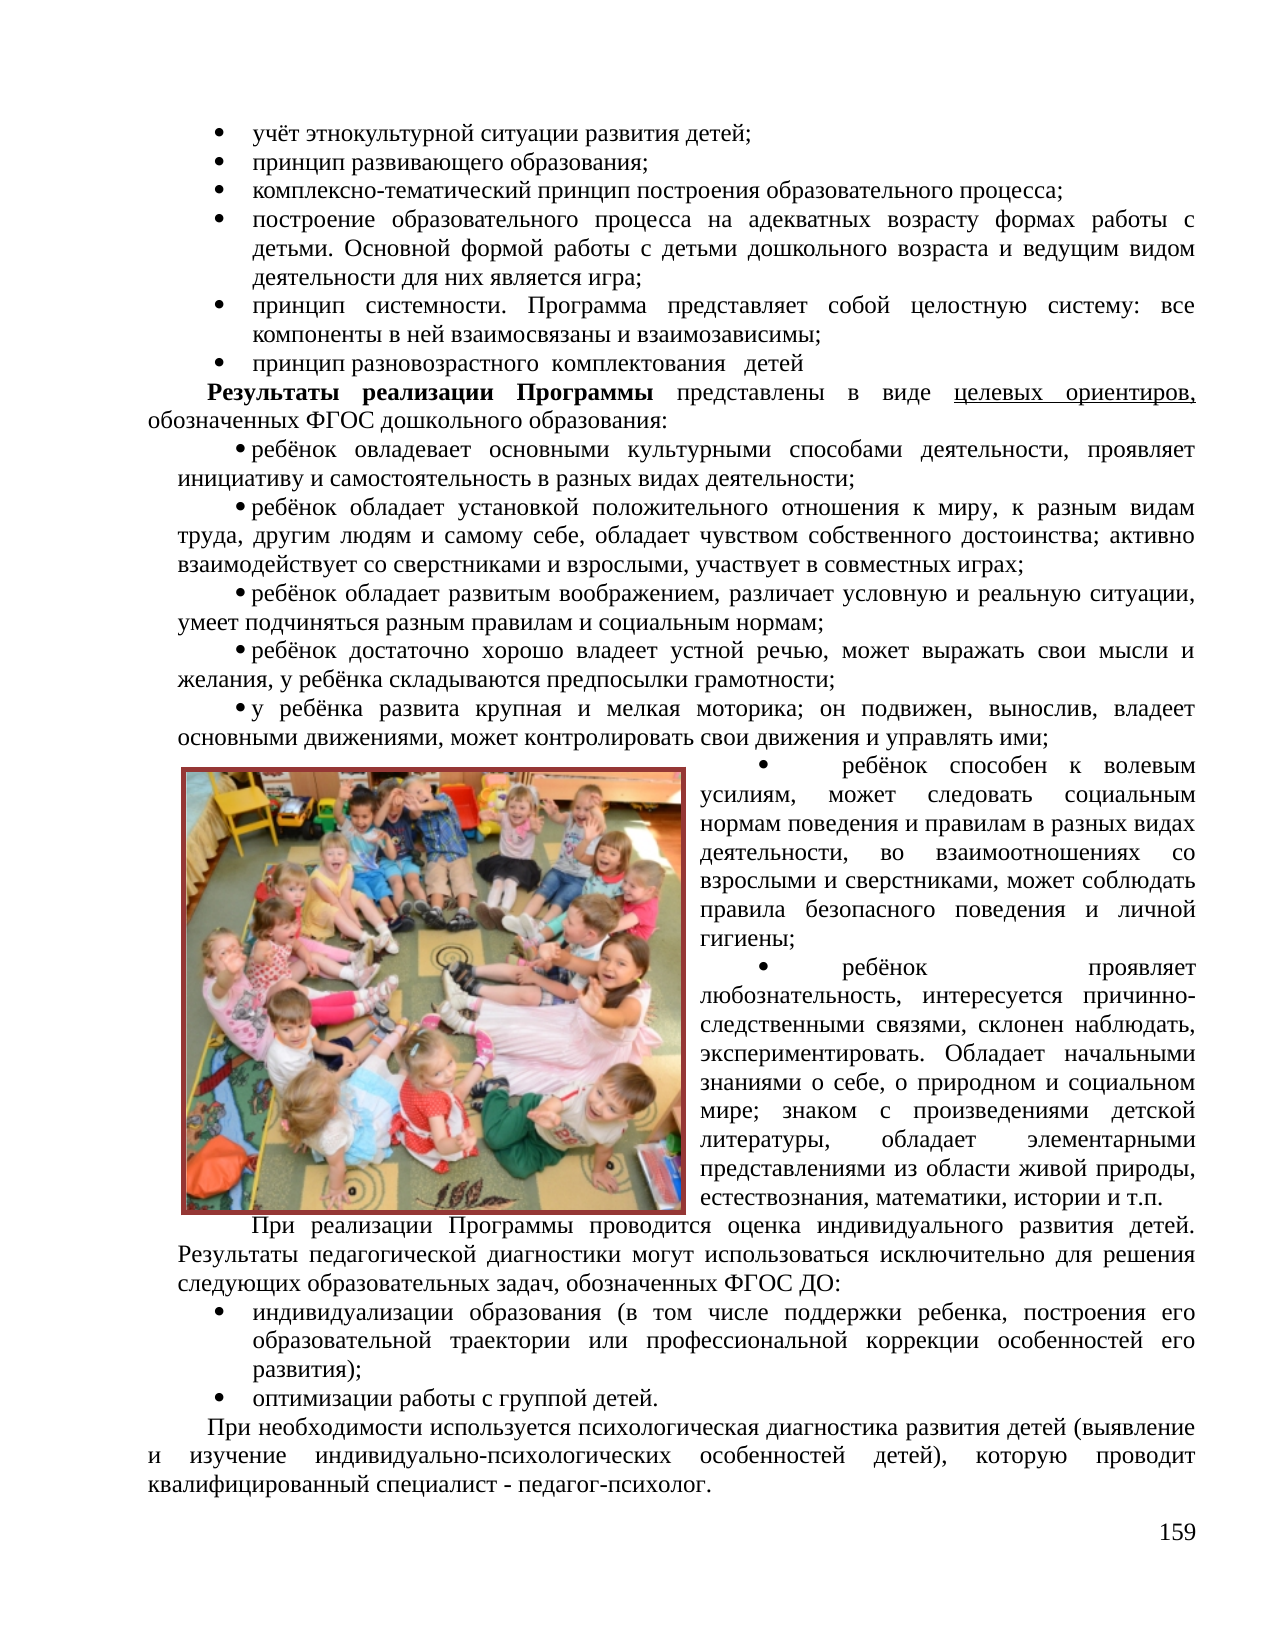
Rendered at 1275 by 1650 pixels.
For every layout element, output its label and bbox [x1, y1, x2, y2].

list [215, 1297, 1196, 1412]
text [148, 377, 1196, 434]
picture [186, 772, 681, 1210]
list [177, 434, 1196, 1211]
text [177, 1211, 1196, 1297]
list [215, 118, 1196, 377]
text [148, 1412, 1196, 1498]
